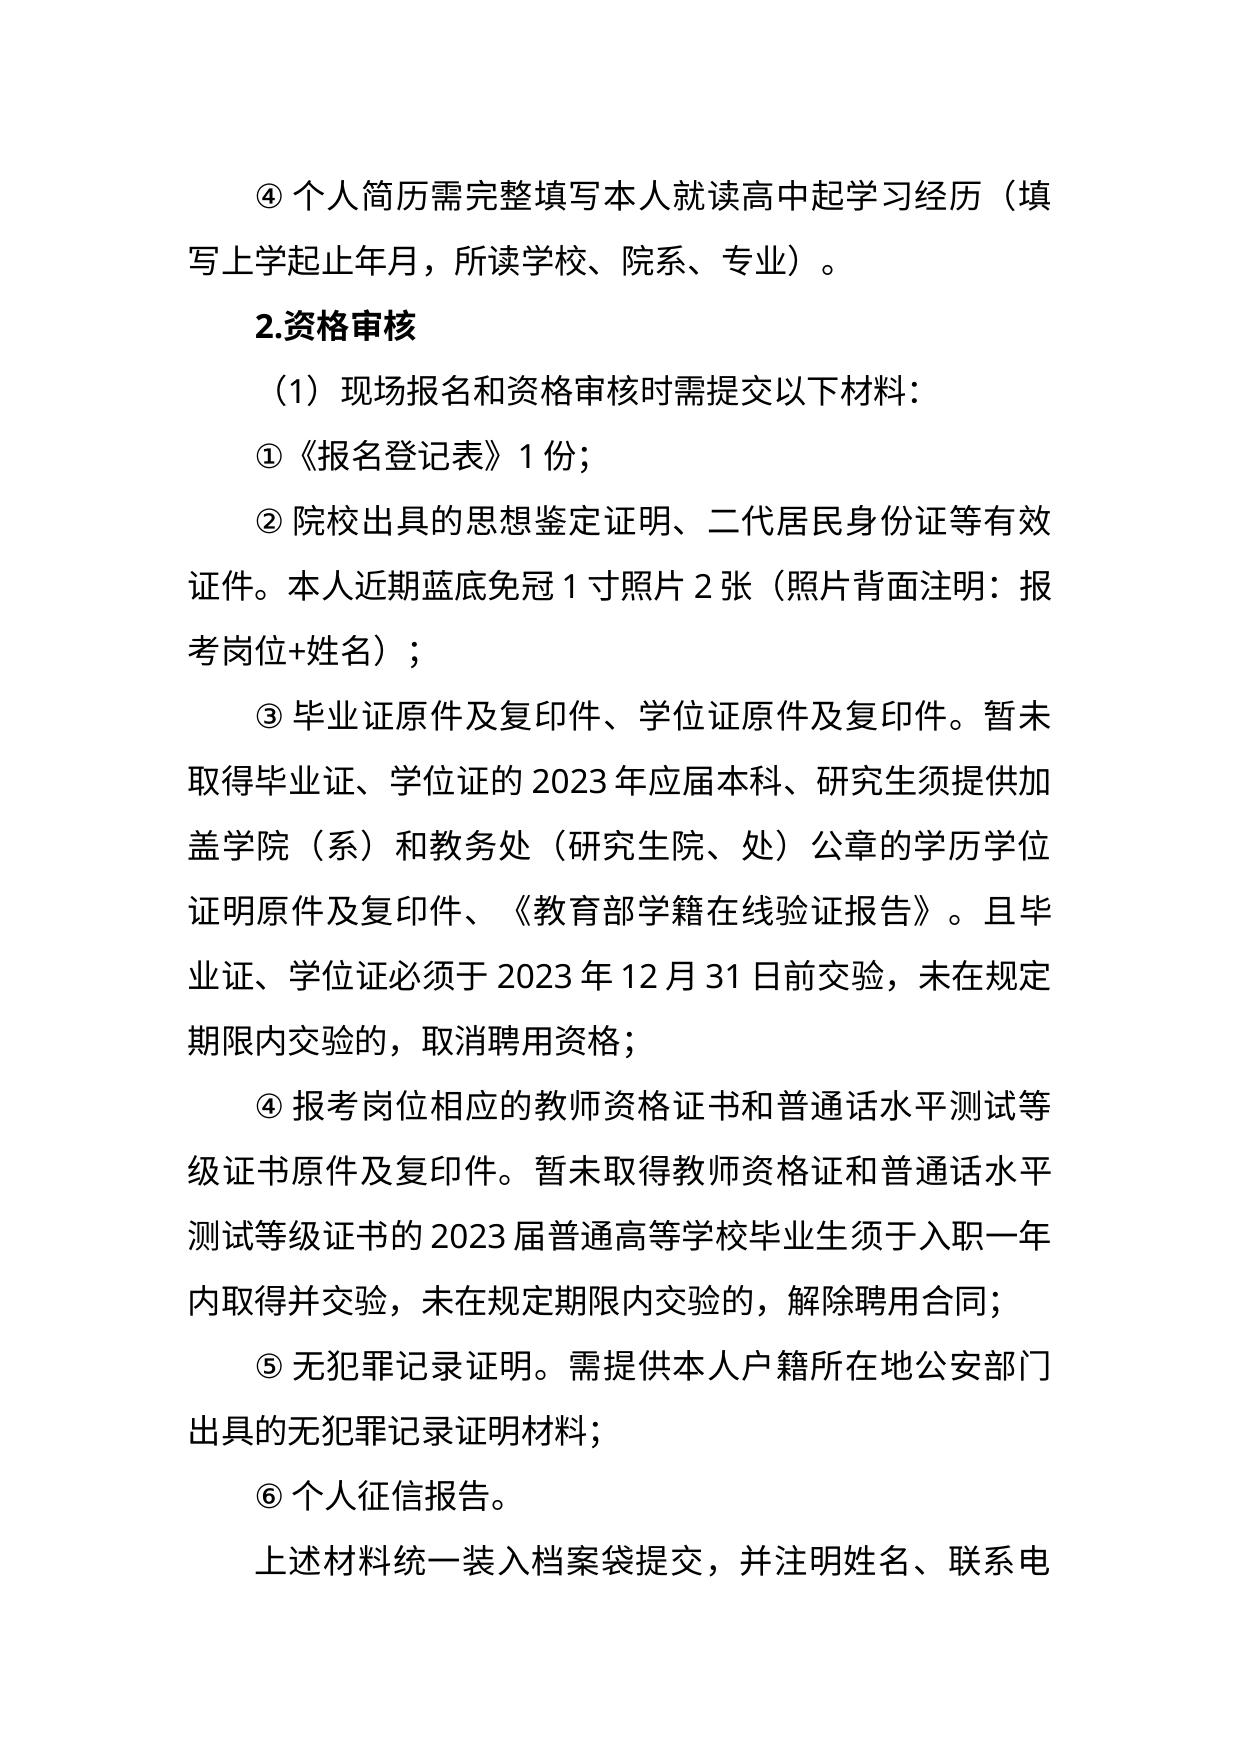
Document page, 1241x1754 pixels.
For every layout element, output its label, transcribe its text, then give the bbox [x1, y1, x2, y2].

text ①《报名登记表》1份； [187, 422, 1053, 487]
text （1）现场报名和资格审核时需提交以下材料： [187, 357, 1053, 422]
text ④报考岗位相应的教师资格证书和普通话水平测试等级证书原件及复印件。暂未取得教师资格证和普通话水平测试等级证书的2023届普通高等学校毕业生须于入职一年内取得并交验，未在规定期限内交验的，解除聘用合同； [187, 1072, 1053, 1332]
text ④个人简历需完整填写本人就读高中起学习经历（填写上学起止年月，所读学校、院系、专业）。 [187, 162, 1053, 292]
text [187, 1527, 1053, 1592]
text ⑥个人征信报告。 [187, 1462, 1053, 1527]
text 2.资格审核 [187, 292, 1053, 357]
text ③毕业证原件及复印件、学位证原件及复印件。暂未取得毕业证、学位证的2023年应届本科、研究生须提供加盖学院（系）和教务处（研究生院、处）公章的学历学位证明原件及复印件、《教育部学籍在线验证报告》。且毕业证、学位证必须于2023年12月31日前交验，未在规定期限内交验的，取消聘用资格； [187, 682, 1053, 1072]
text ⑤无犯罪记录证明。需提供本人户籍所在地公安部门出具的无犯罪记录证明材料； [187, 1332, 1053, 1462]
text ②院校出具的思想鉴定证明、二代居民身份证等有效证件。本人近期蓝底免冠1寸照片2张（照片背面注明：报考岗位+姓名）； [187, 487, 1053, 682]
